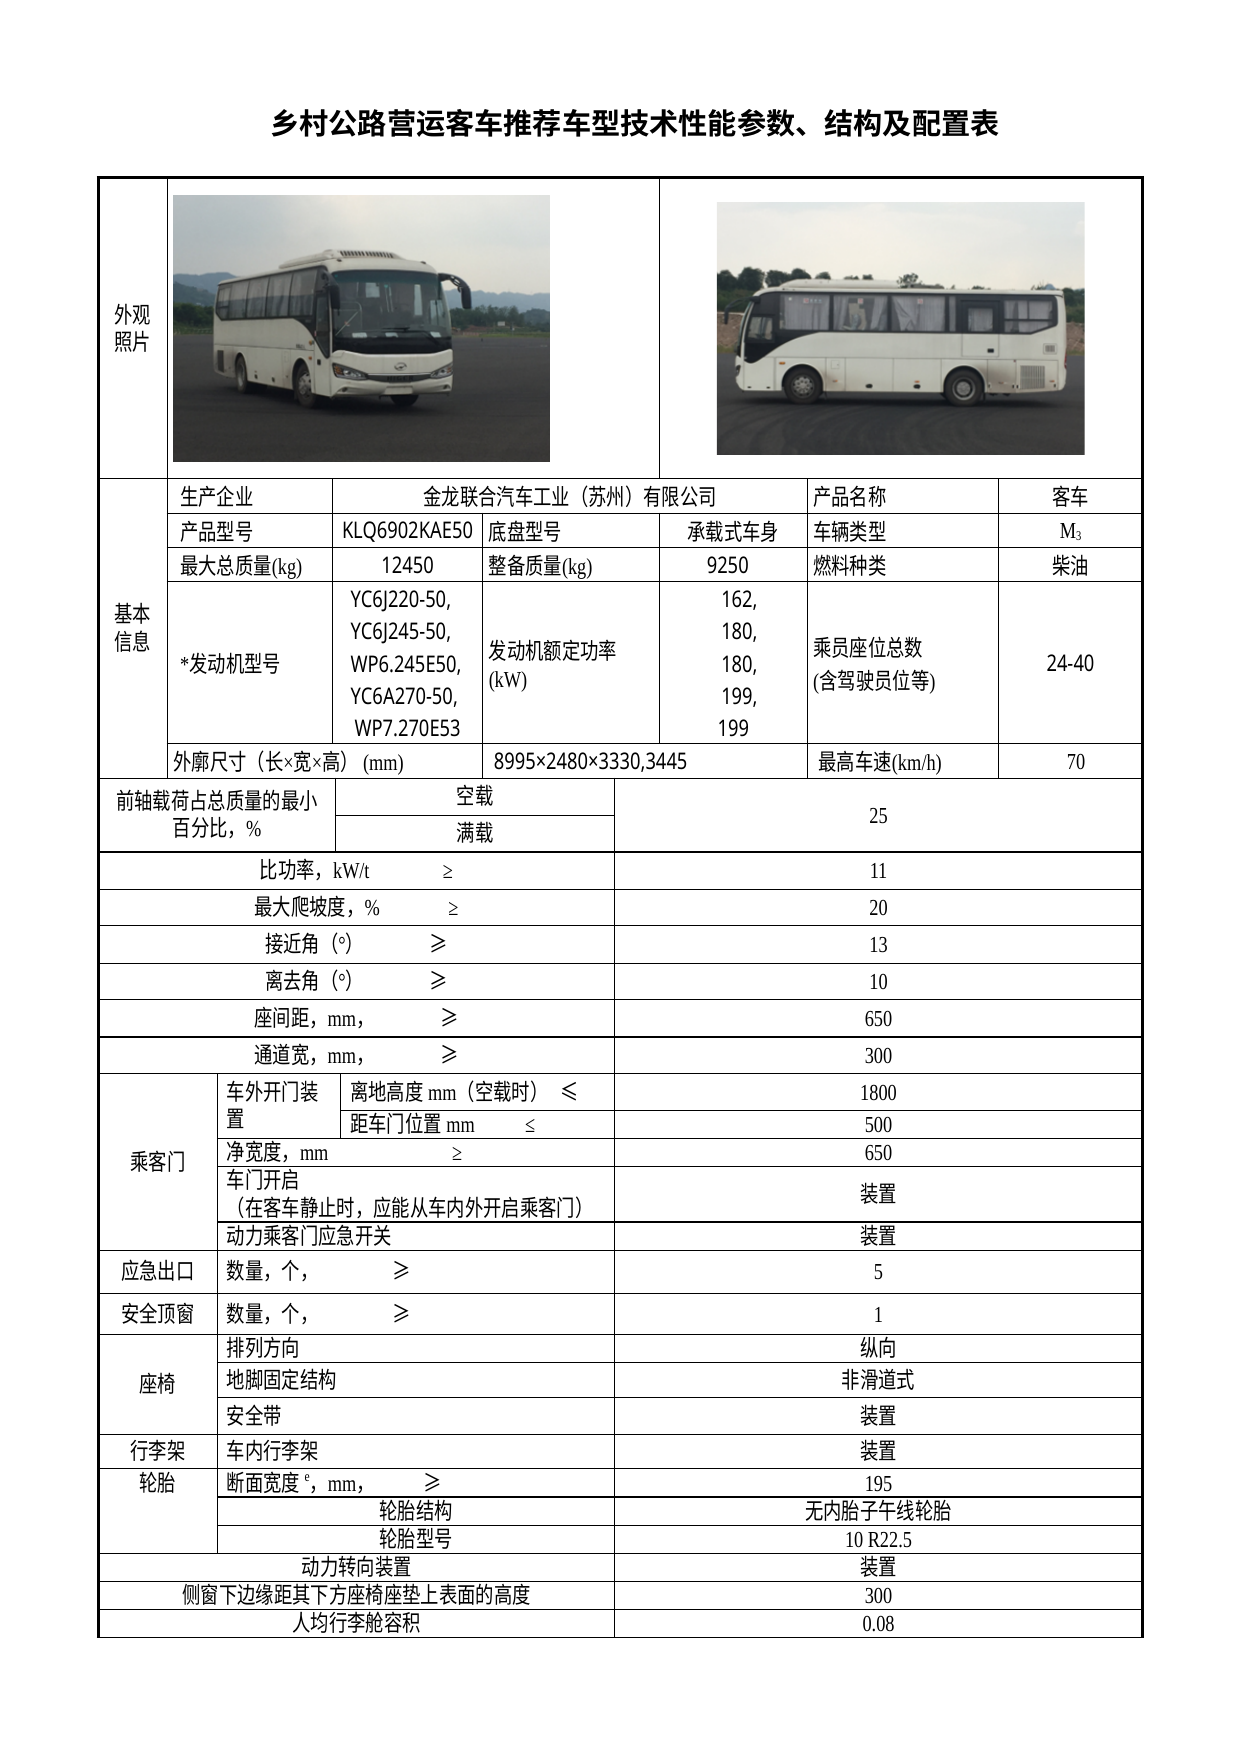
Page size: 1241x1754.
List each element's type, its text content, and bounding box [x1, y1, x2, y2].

table_cell *发动机型号 [168, 582, 332, 743]
table_cell 整备质量(kg) [483, 548, 659, 581]
table_cell 5 [615, 1251, 1141, 1293]
table_cell 300 [615, 1038, 1141, 1073]
table_cell 底盘型号 [483, 514, 659, 547]
table_cell 动力转向装置 [100, 1554, 614, 1581]
table_cell 净宽度，mm ≥ [218, 1139, 614, 1166]
table_cell M3 [999, 514, 1141, 547]
table_cell 10 [615, 964, 1141, 999]
table_cell 柴油 [999, 548, 1141, 581]
table_cell 12450 [333, 548, 482, 581]
table_cell 轮胎结构 [218, 1498, 614, 1524]
table_header 外观 照片 [100, 179, 167, 478]
table_cell 安全带 [218, 1398, 614, 1434]
table_cell 断面宽度e，mm， ≥ [218, 1469, 614, 1496]
table_cell 产品型号 [168, 514, 332, 547]
table_cell 24-40 [999, 582, 1141, 743]
table_cell 基本 信息 [100, 479, 167, 777]
table_cell 装置 [615, 1223, 1141, 1249]
table_cell 座间距，mm， ≥ [100, 1000, 614, 1036]
table_cell 13 [615, 926, 1141, 962]
table_cell YC6J220-50, YC6J245-50, WP6.245E50, YC6A270-50, WP7.270E53 [333, 582, 482, 743]
table_cell 8995×2480×3330,3445 [483, 744, 807, 777]
table_cell 距车门位置mm ≤ [341, 1111, 614, 1138]
table_cell 300 [615, 1582, 1141, 1609]
table_cell 162, 180, 180, 199, 199 [660, 582, 807, 743]
table_cell 生产企业 [168, 479, 332, 512]
table_cell 车门开启 （在客车静止时，应能从车内外开启乘客门） [218, 1167, 614, 1221]
table_cell 满载 [336, 816, 614, 851]
table_cell 最高车速(km/h) [808, 744, 998, 777]
table_cell 最大爬坡度，% ≥ [100, 890, 614, 925]
table_cell 650 [615, 1139, 1141, 1166]
table_cell 金龙联合汽车工业（苏州）有限公司 [333, 479, 807, 512]
table_cell 离去角（°） ≥ [100, 964, 614, 999]
table_cell 客车 [999, 479, 1141, 512]
table_cell 轮胎 [100, 1469, 217, 1553]
table_cell KLQ6902KAE50 [333, 514, 482, 547]
table_cell 接近角（°） ≥ [100, 926, 614, 962]
table_cell 产品名称 [808, 479, 998, 512]
table_cell 动力乘客门应急开关 [218, 1223, 614, 1249]
table_cell 1800 [615, 1074, 1141, 1110]
table_cell 数量，个， ≥ [218, 1251, 614, 1293]
table_cell 装置 [615, 1167, 1141, 1221]
text 乡村公路营运客车推荐车型技术性能参数、结构及配置表 [187, 89, 1053, 154]
table_header [168, 179, 659, 478]
table_cell 离地高度mm（空载时） ≤ [341, 1074, 614, 1110]
table_cell 发动机额定功率(kW) [483, 582, 659, 743]
table_cell 车辆类型 [808, 514, 998, 547]
picture [173, 195, 550, 462]
table_cell 装置 [615, 1554, 1141, 1581]
table_cell 应急出口 [100, 1251, 217, 1293]
table_cell 70 [999, 744, 1141, 777]
table_cell 燃料种类 [808, 548, 998, 581]
table_cell 座椅 [100, 1335, 217, 1434]
table_cell 9250 [660, 548, 807, 581]
table_cell 最大总质量(kg) [168, 548, 332, 581]
table_cell 排列方向 [218, 1335, 614, 1362]
table_cell 车内行李架 [218, 1435, 614, 1468]
table_cell 前轴载荷占总质量的最小百分比，% [100, 779, 335, 851]
table_header [660, 179, 1141, 478]
table_cell 地脚固定结构 [218, 1363, 614, 1397]
table_cell 650 [615, 1000, 1141, 1036]
table_cell 侧窗下边缘距其下方座椅座垫上表面的高度 [100, 1582, 614, 1609]
table_cell 纵向 [615, 1335, 1141, 1362]
table_cell 比功率，kW/t ≥ [100, 853, 614, 888]
table_cell 500 [615, 1111, 1141, 1138]
table_cell 乘员座位总数 (含驾驶员位等) [808, 582, 998, 743]
table_cell 1 [615, 1294, 1141, 1334]
table_cell 空载 [336, 779, 614, 814]
table_cell 11 [615, 853, 1141, 888]
table_cell 装置 [615, 1435, 1141, 1468]
table_cell 20 [615, 890, 1141, 925]
table_cell 无内胎子午线轮胎 [615, 1498, 1141, 1524]
table_cell 外廓尺寸（长×宽×高） (mm) [168, 744, 482, 777]
table_cell 轮胎型号 [218, 1526, 614, 1553]
table_cell 通道宽，mm， ≥ [100, 1038, 614, 1073]
table_cell 承载式车身 [660, 514, 807, 547]
table_cell 安全顶窗 [100, 1294, 217, 1334]
table_cell 数量，个， ≥ [218, 1294, 614, 1334]
table_cell 10 R22.5 [615, 1526, 1141, 1553]
table_cell 195 [615, 1469, 1141, 1496]
table_cell 装置 [615, 1398, 1141, 1434]
table_cell 人均行李舱容积 [100, 1610, 614, 1637]
table_cell 车外开门装置 [218, 1074, 340, 1138]
table_cell 25 [615, 779, 1141, 851]
picture [716, 202, 1085, 455]
table_cell 非滑道式 [615, 1363, 1141, 1397]
table_cell 乘客门 [100, 1074, 217, 1249]
table_cell 行李架 [100, 1435, 217, 1468]
table_cell 0.08 [615, 1610, 1141, 1637]
